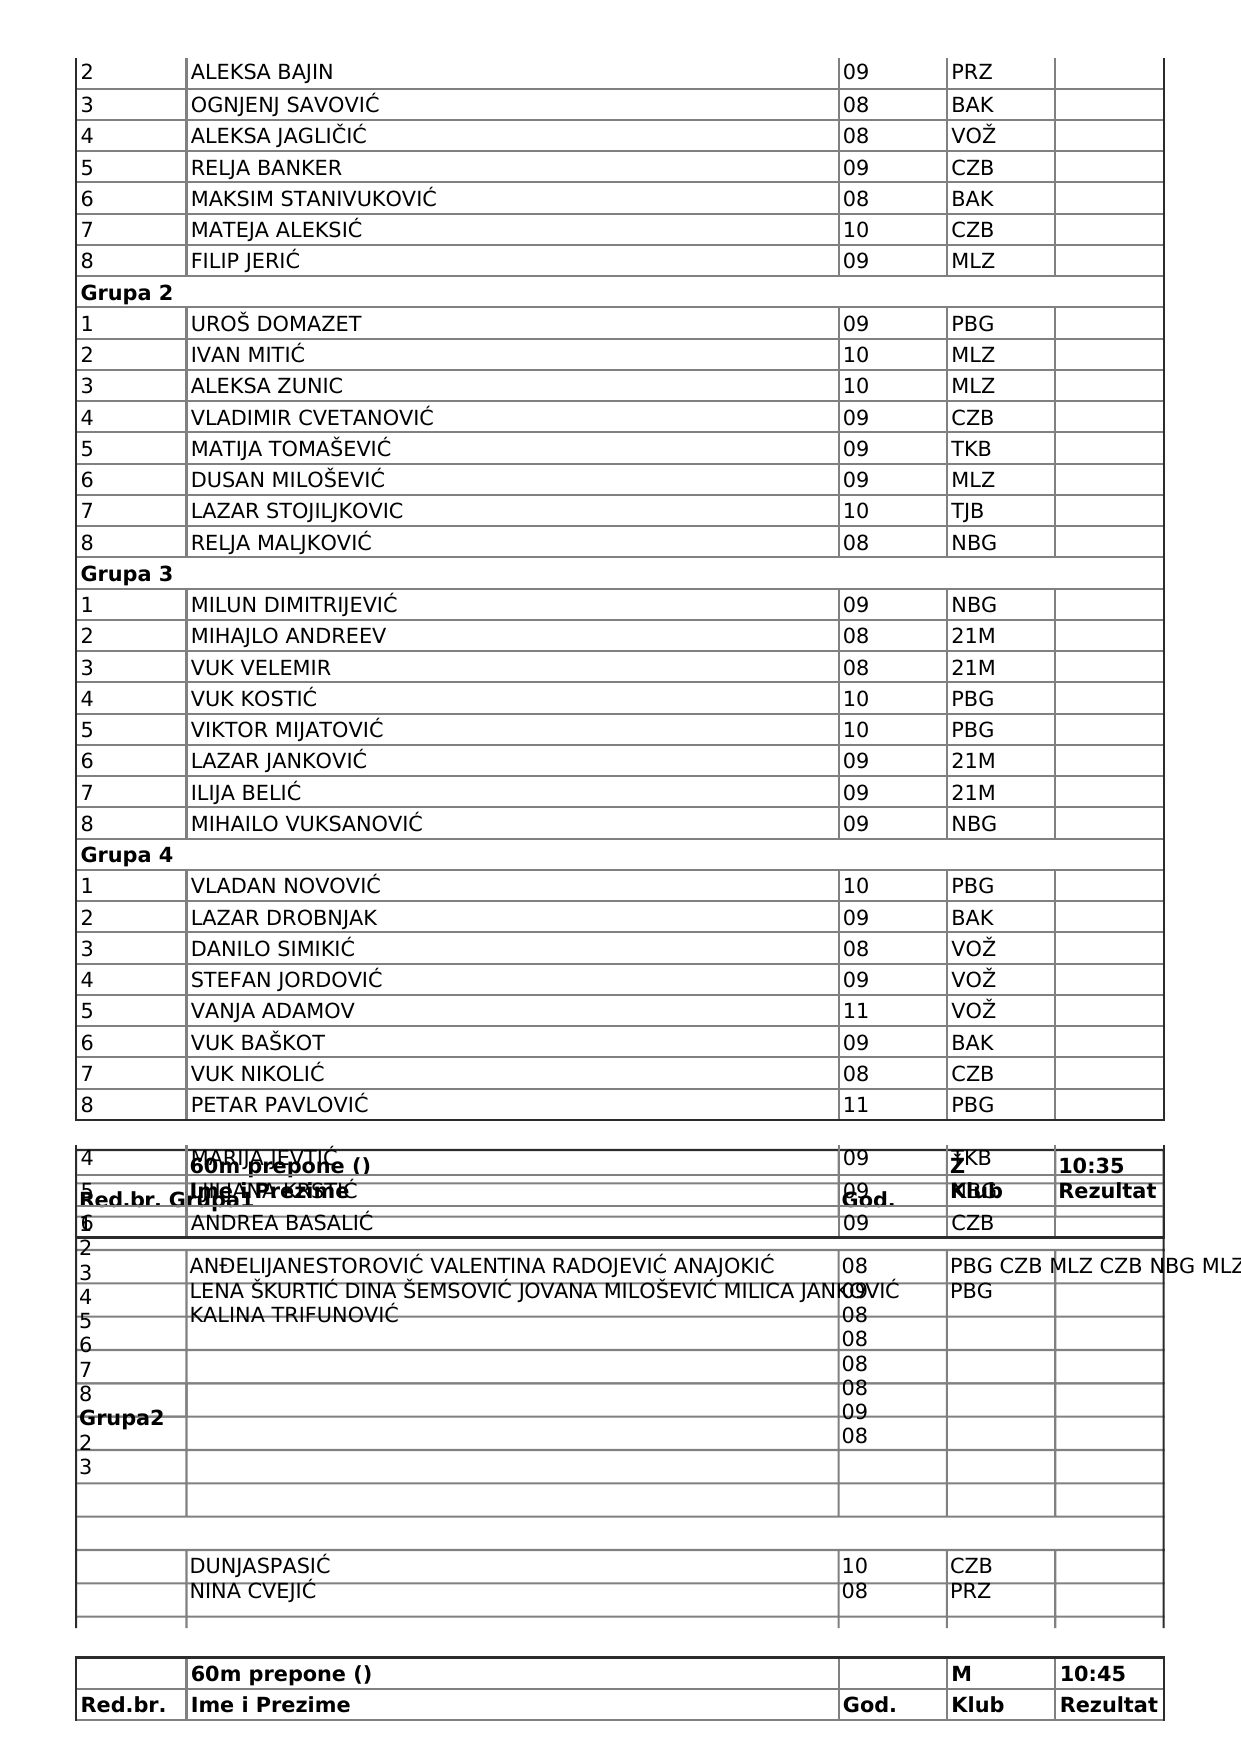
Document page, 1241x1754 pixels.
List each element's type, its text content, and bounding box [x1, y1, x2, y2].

table_header TKB [948, 1145, 1054, 1174]
table_cell 09 [840, 402, 946, 431]
table_cell 5 [77, 152, 185, 181]
table_cell CZB [948, 402, 1054, 431]
table_cell [1056, 340, 1163, 369]
table_cell [1056, 433, 1163, 462]
table_cell 3 [77, 652, 185, 681]
table_cell 5 [77, 1176, 185, 1205]
table_cell [1056, 527, 1163, 556]
table_cell [1056, 871, 1163, 900]
table_cell RELJA BANKER [188, 152, 838, 181]
table_cell 08 [840, 621, 946, 650]
table_cell [1056, 246, 1163, 275]
table_cell [1056, 308, 1163, 337]
table_cell 09 [840, 777, 946, 806]
table_cell 8 [77, 527, 185, 556]
table_cell VIKTOR MIJATOVIĆ [188, 715, 838, 744]
table_cell 10 [840, 340, 946, 369]
table_cell IVAN MITIĆ [188, 340, 838, 369]
table_cell [1056, 90, 1163, 119]
table_cell VUK KOSTIĆ [188, 683, 838, 712]
table_cell VLADIMIR CVETANOVIĆ [188, 402, 838, 431]
table_cell 6 [77, 183, 185, 212]
table_cell 3 [77, 90, 185, 119]
table_cell BAK [948, 90, 1054, 119]
table_cell 3 [77, 371, 185, 400]
table_cell Klub [948, 1690, 1054, 1719]
table_cell [1056, 777, 1163, 806]
table_header 09 [840, 1145, 946, 1174]
table_cell 08 [840, 90, 946, 119]
table_cell 10 [840, 371, 946, 400]
table_cell 08 [840, 1058, 946, 1087]
table_cell 4 [77, 683, 185, 712]
table_cell FILIP JERIĆ [188, 246, 838, 275]
table_cell NBG [948, 590, 1054, 619]
table_cell NBG [948, 527, 1054, 556]
table_cell LAZAR STOJILJKOVIC [188, 496, 838, 525]
table_cell Grupa 3 [77, 558, 1163, 587]
table_cell ANDREA BASALIĆ [188, 1207, 838, 1236]
table_cell 21M [948, 621, 1054, 650]
table_cell PETAR PAVLOVIĆ [188, 1090, 838, 1119]
table_cell MLZ [948, 340, 1054, 369]
table_cell VLADAN NOVOVIĆ [188, 871, 838, 900]
table_cell 2 [77, 902, 185, 931]
table_cell 10 [840, 496, 946, 525]
table_cell 2 [77, 340, 185, 369]
table_cell [1056, 902, 1163, 931]
table_cell 5 [77, 996, 185, 1025]
table_cell TJB [948, 496, 1054, 525]
table_cell 09 [840, 1176, 946, 1205]
table_cell CZB [948, 215, 1054, 244]
table_cell VUK NIKOLIĆ [188, 1058, 838, 1087]
table_cell ILIJA BELIĆ [188, 777, 838, 806]
table_cell STEFAN JORDOVIĆ [188, 965, 838, 994]
table_cell [1056, 746, 1163, 775]
table_cell PBG [948, 683, 1054, 712]
table_cell 08 [840, 652, 946, 681]
table_cell 6 [77, 1207, 185, 1236]
table_cell OGNJENJ SAVOVIĆ [188, 90, 838, 119]
table_cell 21M [948, 746, 1054, 775]
table_cell MIHAJLO ANDREEV [188, 621, 838, 650]
table_cell 10 [840, 215, 946, 244]
table_cell 7 [77, 215, 185, 244]
table_cell 09 [840, 308, 946, 337]
table_cell [1056, 621, 1163, 650]
table_cell PBG [948, 1090, 1054, 1119]
table_header PRZ [948, 58, 1054, 87]
table_cell 09 [840, 808, 946, 837]
table_cell VOŽ [948, 996, 1054, 1025]
table_cell ALEKSA JAGLIČIĆ [188, 121, 838, 150]
table_cell 09 [840, 902, 946, 931]
table_cell 09 [840, 590, 946, 619]
table_cell 09 [840, 246, 946, 275]
table_cell VOŽ [948, 121, 1054, 150]
table_header 09 [840, 58, 946, 87]
table_cell 8 [77, 1090, 185, 1119]
table_cell CZB [948, 152, 1054, 181]
table_cell 8 [77, 808, 185, 837]
table_cell BAK [948, 1027, 1054, 1056]
table_header [77, 1659, 185, 1688]
table_cell [1056, 808, 1163, 837]
table_cell 21M [948, 777, 1054, 806]
table_cell 5 [77, 715, 185, 744]
table_cell [1056, 590, 1163, 619]
table_cell 6 [77, 1027, 185, 1056]
table_cell [1056, 1090, 1163, 1119]
table_cell PBG [948, 871, 1054, 900]
table_header [840, 1659, 946, 1688]
table_cell DANILO SIMIKIĆ [188, 933, 838, 962]
table_cell MATEJA ALEKSIĆ [188, 215, 838, 244]
table_cell VOŽ [948, 933, 1054, 962]
table_cell MLZ [948, 246, 1054, 275]
table_cell 10 [840, 871, 946, 900]
table_cell [1056, 152, 1163, 181]
table_cell 1 [77, 871, 185, 900]
table_cell DUSAN MILOŠEVIĆ [188, 465, 838, 494]
table_header [1056, 58, 1163, 87]
table_cell [1056, 402, 1163, 431]
table_cell [1056, 121, 1163, 150]
table_cell Ime i Prezime [188, 1690, 838, 1719]
table_cell 1 [77, 590, 185, 619]
table_cell LAZAR JANKOVIĆ [188, 746, 838, 775]
table_cell NBG [948, 808, 1054, 837]
table_cell 08 [840, 527, 946, 556]
table_header M [948, 1659, 1054, 1688]
table_cell PBG [948, 308, 1054, 337]
table_cell MILUN DIMITRIJEVIĆ [188, 590, 838, 619]
table_cell [1056, 215, 1163, 244]
table_cell 11 [840, 1090, 946, 1119]
table_header MARIJA JEVTIĆ [188, 1145, 838, 1174]
table_cell [1056, 465, 1163, 494]
table_cell 7 [77, 777, 185, 806]
table_cell 09 [840, 152, 946, 181]
table_cell 11 [840, 996, 946, 1025]
table_cell LAZAR DROBNJAK [188, 902, 838, 931]
table_cell [1056, 1176, 1163, 1205]
table_cell 09 [840, 965, 946, 994]
table_header [1056, 1145, 1163, 1174]
table_cell 4 [77, 402, 185, 431]
table_cell 10 [840, 715, 946, 744]
table_cell VOŽ [948, 965, 1054, 994]
table_header 10:45 [1056, 1659, 1163, 1688]
table_cell MAKSIM STANIVUKOVIĆ [188, 183, 838, 212]
table_cell 6 [77, 465, 185, 494]
table_cell CZB [948, 1058, 1054, 1087]
table_cell [1056, 496, 1163, 525]
table_cell 08 [840, 121, 946, 150]
table_cell VUK BAŠKOT [188, 1027, 838, 1056]
table_cell UROŠ DOMAZET [188, 308, 838, 337]
table_cell Grupa 4 [77, 840, 1163, 869]
table_cell 7 [77, 1058, 185, 1087]
table_cell [1056, 371, 1163, 400]
table_cell 4 [77, 965, 185, 994]
table_cell 7 [77, 496, 185, 525]
table_cell [1056, 1058, 1163, 1087]
table_cell 1 [77, 308, 185, 337]
table_cell [1056, 715, 1163, 744]
table_cell NBG [948, 1176, 1054, 1205]
table_cell 21M [948, 652, 1054, 681]
table_cell VUK VELEMIR [188, 652, 838, 681]
table_header 2 [77, 58, 185, 87]
table_cell MATIJA TOMAŠEVIĆ [188, 433, 838, 462]
table_header 4 [77, 1145, 185, 1174]
table_cell 09 [840, 433, 946, 462]
table_cell VANJA ADAMOV [188, 996, 838, 1025]
table_cell RELJA MALJKOVIĆ [188, 527, 838, 556]
table_header ALEKSA BAJIN [188, 58, 838, 87]
table_cell 09 [840, 1207, 946, 1236]
table_cell [1056, 965, 1163, 994]
table_cell 08 [840, 933, 946, 962]
table_cell MLZ [948, 371, 1054, 400]
table_cell BAK [948, 902, 1054, 931]
table_cell [1056, 652, 1163, 681]
table_cell Red.br. [77, 1690, 185, 1719]
table_cell LJILJANA KRSTIĆ [188, 1176, 838, 1205]
table_cell [1056, 183, 1163, 212]
table_cell MIHAILO VUKSANOVIĆ [188, 808, 838, 837]
table_cell 09 [840, 746, 946, 775]
table_cell Grupa 2 [77, 277, 1163, 306]
table_cell 6 [77, 746, 185, 775]
table_cell 10 [840, 683, 946, 712]
table_cell PBG [948, 715, 1054, 744]
table_cell 8 [77, 246, 185, 275]
table_cell TKB [948, 433, 1054, 462]
table_cell [1056, 933, 1163, 962]
table_cell [1056, 683, 1163, 712]
table_cell [1056, 1207, 1163, 1236]
table_cell 4 [77, 121, 185, 150]
table_cell 08 [840, 183, 946, 212]
table_cell God. [840, 1690, 946, 1719]
table_cell CZB [948, 1207, 1054, 1236]
table_cell 2 [77, 621, 185, 650]
table_cell 3 [77, 933, 185, 962]
table_cell Rezultat [1056, 1690, 1163, 1719]
table_cell MLZ [948, 465, 1054, 494]
table_cell [1056, 996, 1163, 1025]
table_header 60m prepone () [188, 1659, 838, 1688]
table_cell ALEKSA ZUNIC [188, 371, 838, 400]
table_cell 09 [840, 1027, 946, 1056]
table_cell 5 [77, 433, 185, 462]
table_cell 09 [840, 465, 946, 494]
table_cell BAK [948, 183, 1054, 212]
table_cell [1056, 1027, 1163, 1056]
